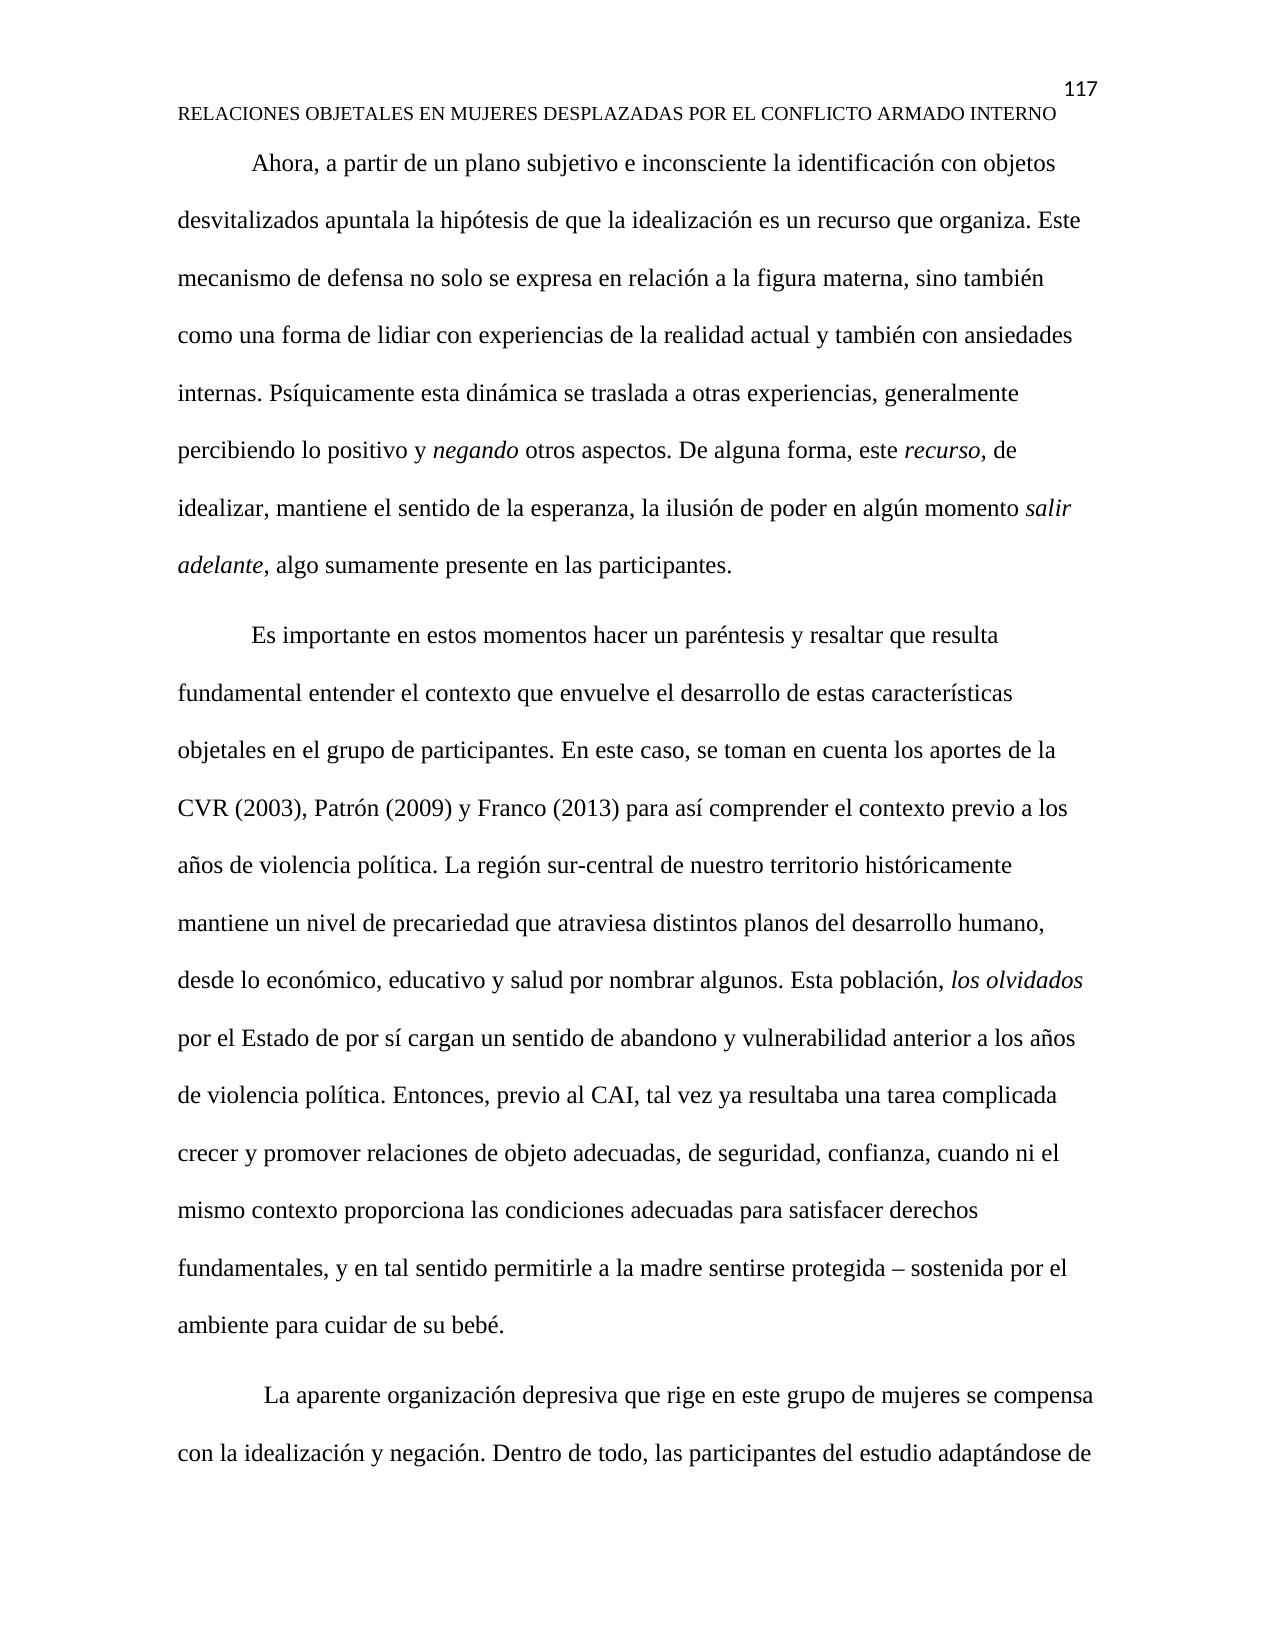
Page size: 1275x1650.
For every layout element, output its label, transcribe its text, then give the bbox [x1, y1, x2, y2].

text Es importante en estos momentos hacer un paréntesis y resaltar que resulta fundamental entender el contexto que envuelve el desarrollo de estas características objetales en el grupo de participantes. En este caso, se toman en cuenta los aportes de la CVR (2003), Patrón (2009) y Franco (2013) para así comprender el contexto previo a los años de violencia política. La región sur-central de nuestro territorio históricamente mantiene un nivel de precariedad que atraviesa distintos planos del desarrollo humano, desde lo económico, educativo y salud por nombrar algunos. Esta población, los olvidados por el Estado de por sí cargan un sentido de abandono y vulnerabilidad anterior a los años de violencia política. Entonces, previo al CAI, tal vez ya resultaba una tarea complicada crecer y promover relaciones de objeto adecuadas, de seguridad, confianza, cuando ni el mismo contexto proporciona las condiciones adecuadas para satisfacer derechos fundamentales, y en tal sentido permitirle a la madre sentirse protegida – sostenida por el ambiente para cuidar de su bebé. [177, 620, 1098, 1339]
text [177, 1380, 1098, 1466]
text Ahora, a partir de un plano subjetivo e inconsciente la identificación con objetos desvitalizados apuntala la hipótesis de que la idealización es un recurso que organiza. Este mecanismo de defensa no solo se expresa en relación a la figura materna, sino también como una forma de lidiar con experiencias de la realidad actual y también con ansiedades internas. Psíquicamente esta dinámica se traslada a otras experiencias, generalmente percibiendo lo positivo y negando otros aspectos. De alguna forma, este recurso, de idealizar, mantiene el sentido de la esperanza, la ilusión de poder en algún momento salir adelante, algo sumamente presente en las participantes. [177, 148, 1098, 579]
